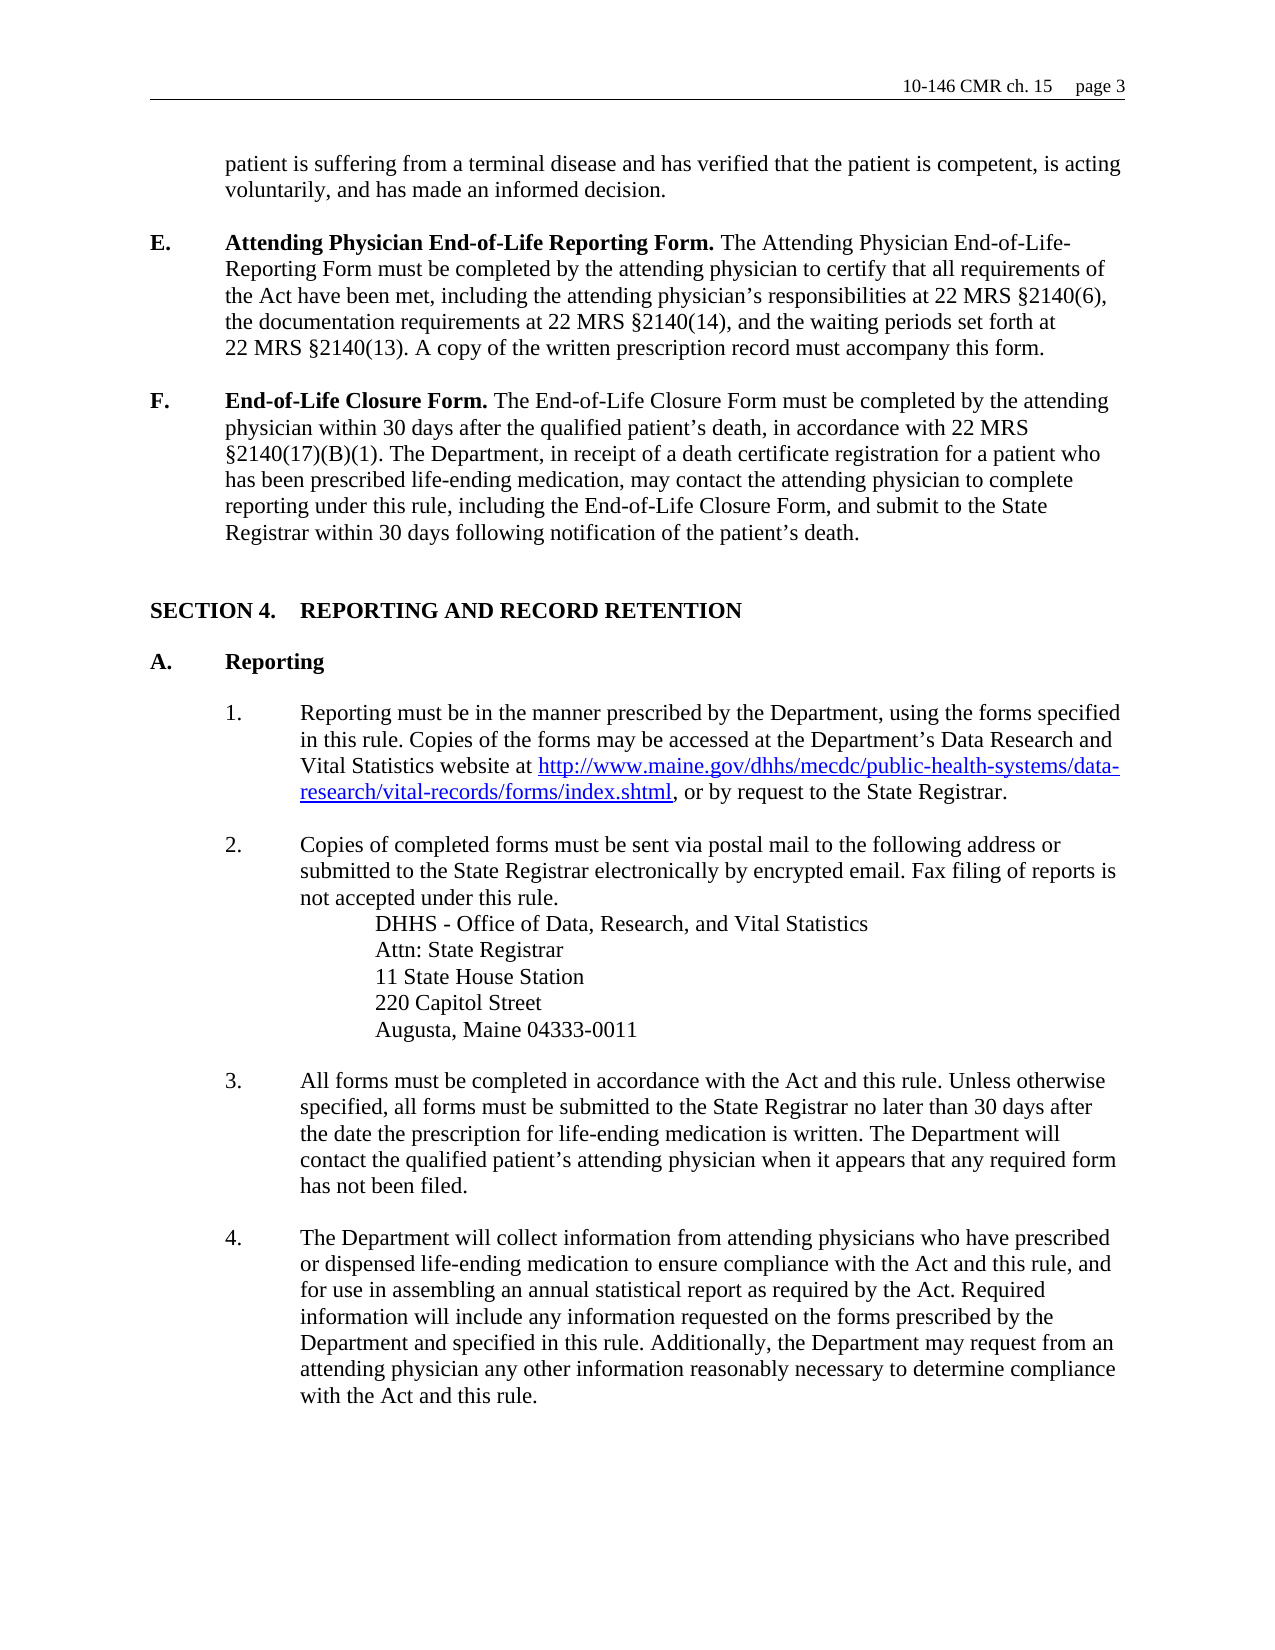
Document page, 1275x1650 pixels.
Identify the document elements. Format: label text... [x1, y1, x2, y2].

text E. Attending Physician End-of-Life Reporting Form. The Attending Physician End-of-Life- Reporting Form must be completed by the attending physician to certify that all requirements of the Act have been met, including the attending physician’s responsibilities at 22 MRS §2140(6), the documentation requirements at 22 MRS §2140(14), and the waiting periods set forth at 22 MRS §2140(13). A copy of the written prescription record must accompany this form. [150, 229, 1125, 361]
text 3. All forms must be completed in accordance with the Act and this rule. Unless otherwise specified, all forms must be submitted to the State Registrar no later than 30 days after the date the prescription for life-ending medication is written. The Department will contact the qualified patient’s attending physician when it appears that any required form has not been filed. [225, 1067, 1125, 1199]
text 1. Reporting must be in the manner prescribed by the Department, using the forms specified in this rule. Copies of the forms may be accessed at the Department’s Data Research and Vital Statistics website at http://www.maine.gov/dhhs/mecdc/public-health-systems/data-research/vital-records/forms/index.shtml, or by request to the State Registrar. [225, 699, 1125, 805]
text 220 Capitol Street [300, 989, 1125, 1016]
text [150, 150, 1125, 203]
text 2. Copies of completed forms must be sent via postal mail to the following address or submitted to the State Registrar electronically by encrypted email. Fax filing of reports is not accepted under this rule. [225, 831, 1125, 910]
text Attn: State Registrar [300, 937, 1125, 963]
text 11 State House Station [300, 963, 1125, 989]
text DHHS - Office of Data, Research, and Vital Statistics [300, 910, 1125, 937]
text Augusta, Maine 04333-0011 [300, 1016, 1125, 1042]
text F. End-of-Life Closure Form. The End-of-Life Closure Form must be completed by the attending physician within 30 days after the qualified patient’s death, in accordance with 22 MRS §2140(17)(B)(1). The Department, in receipt of a death certificate registration for a patient who has been prescribed life-ending medication, may contact the attending physician to complete reporting under this rule, including the End-of-Life Closure Form, and submit to the State Registrar within 30 days following notification of the patient’s death. [150, 387, 1125, 545]
text 4. The Department will collect information from attending physicians who have prescribed or dispensed life-ending medication to ensure compliance with the Act and this rule, and for use in assembling an annual statistical report as required by the Act. Required information will include any information requested on the forms prescribed by the Department and specified in this rule. Additionally, the Department may request from an attending physician any other information reasonably necessary to determine compliance with the Act and this rule. [225, 1224, 1125, 1408]
text SECTION 4. REPORTING AND RECORD RETENTION [150, 597, 1125, 623]
text A. Reporting [150, 648, 1125, 674]
